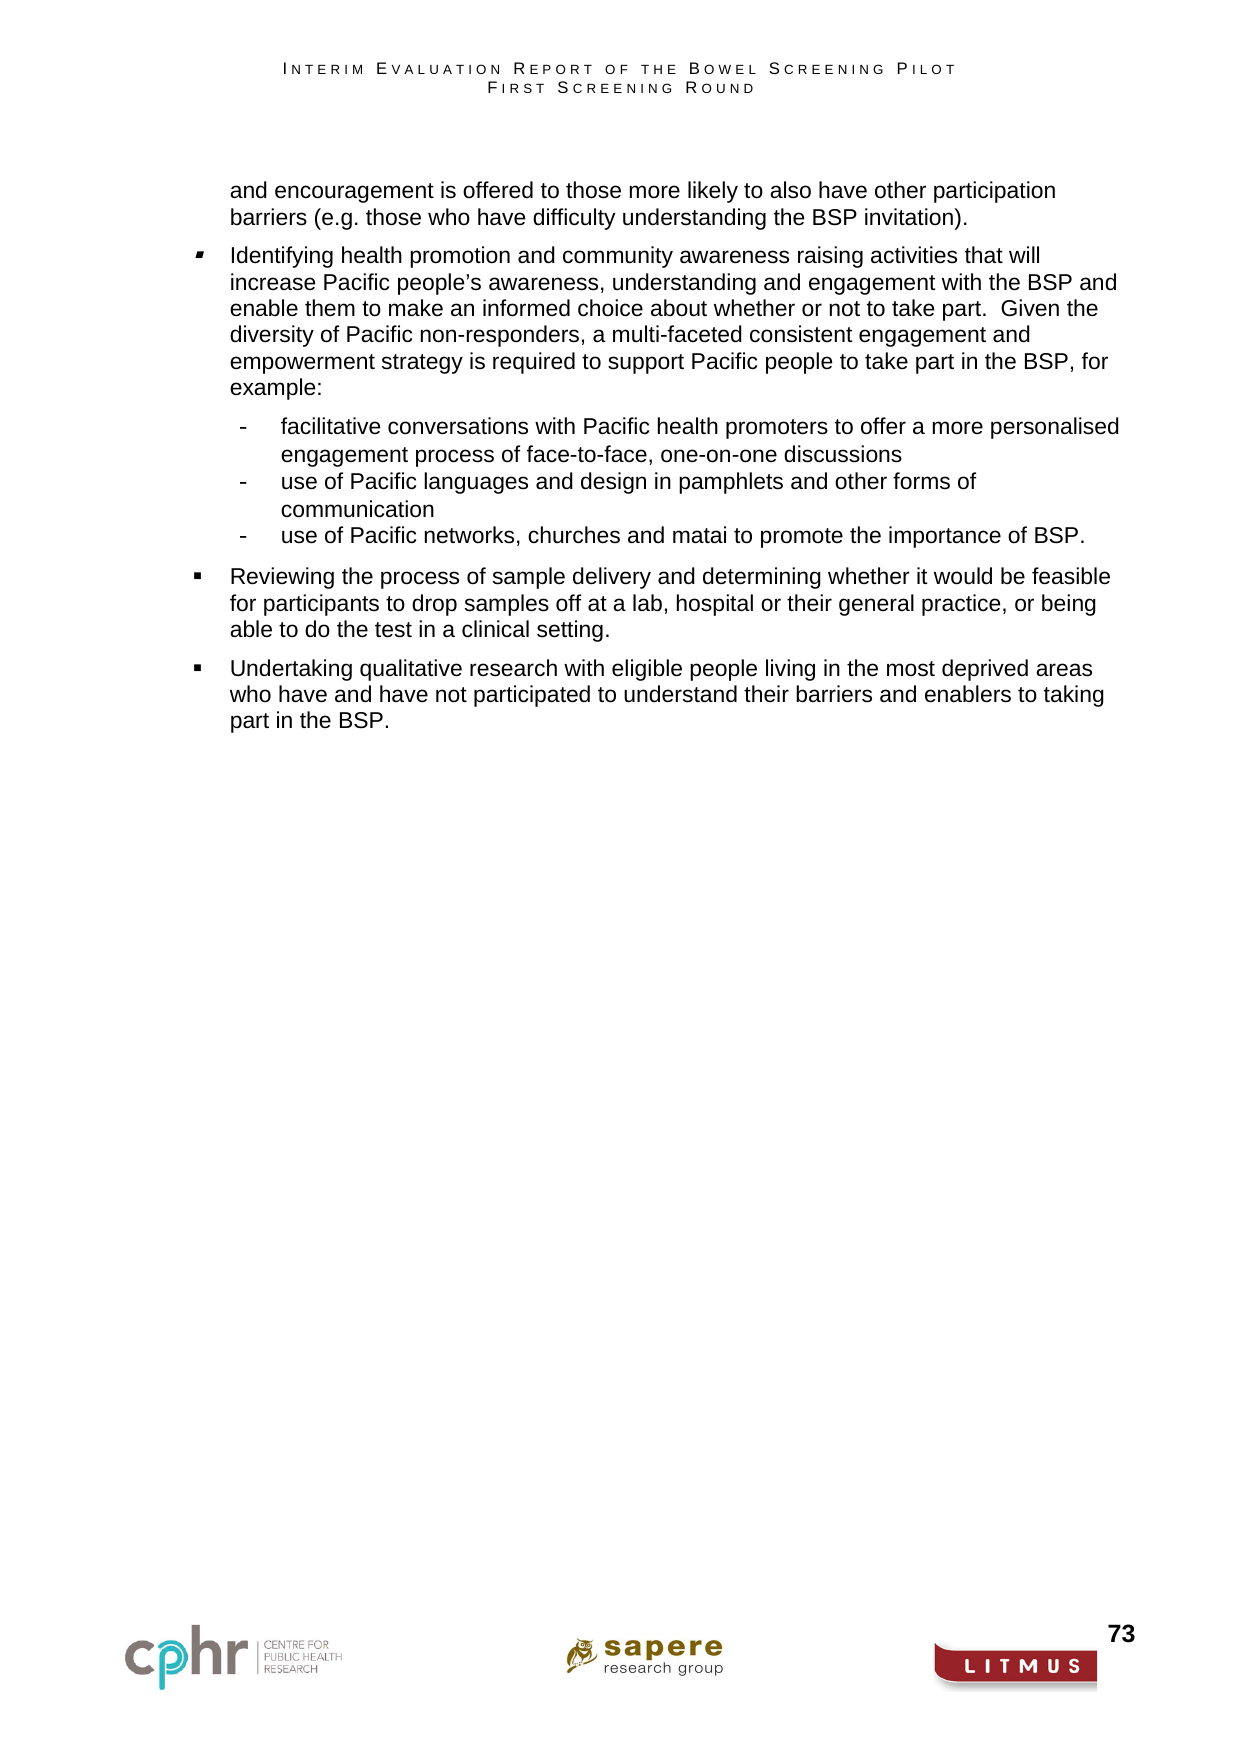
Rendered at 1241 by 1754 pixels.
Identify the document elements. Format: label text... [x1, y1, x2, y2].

list Undertaking qualitative research with eligible people living in the most deprived areas who have and have not participated to understand their barriers and enablers to taking part in the BSP. [192, 655, 1122, 734]
picture [118, 1618, 357, 1692]
list Reviewing the process of sample delivery and determining whether it would be feasible for participants to drop samples off at a lab, hospital or their general practice, or being able to do the test in a clinical setting. [192, 563, 1122, 642]
list use of Pacific languages and design in pamphlets and other forms of communication [236, 468, 1122, 522]
list Identifying health promotion and community awareness raising activities that will increase Pacific people’s awareness, understanding and engagement with the BSP and enable them to make an informed choice about whether or not to take part. Given the diversity of Pacific non-responders, a multi-faceted consistent engagement and empowerment strategy is required to support Pacific people to take part in the BSP, for example: [192, 242, 1122, 401]
list facilitative conversations with Pacific health promoters to offer a more personalised engagement process of face-to-face, one-on-one discussions [236, 413, 1122, 468]
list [192, 177, 1122, 230]
list use of Pacific networks, churches and matai to promote the importance of BSP. [236, 522, 1122, 551]
picture [933, 1641, 1098, 1692]
picture [550, 1622, 740, 1692]
